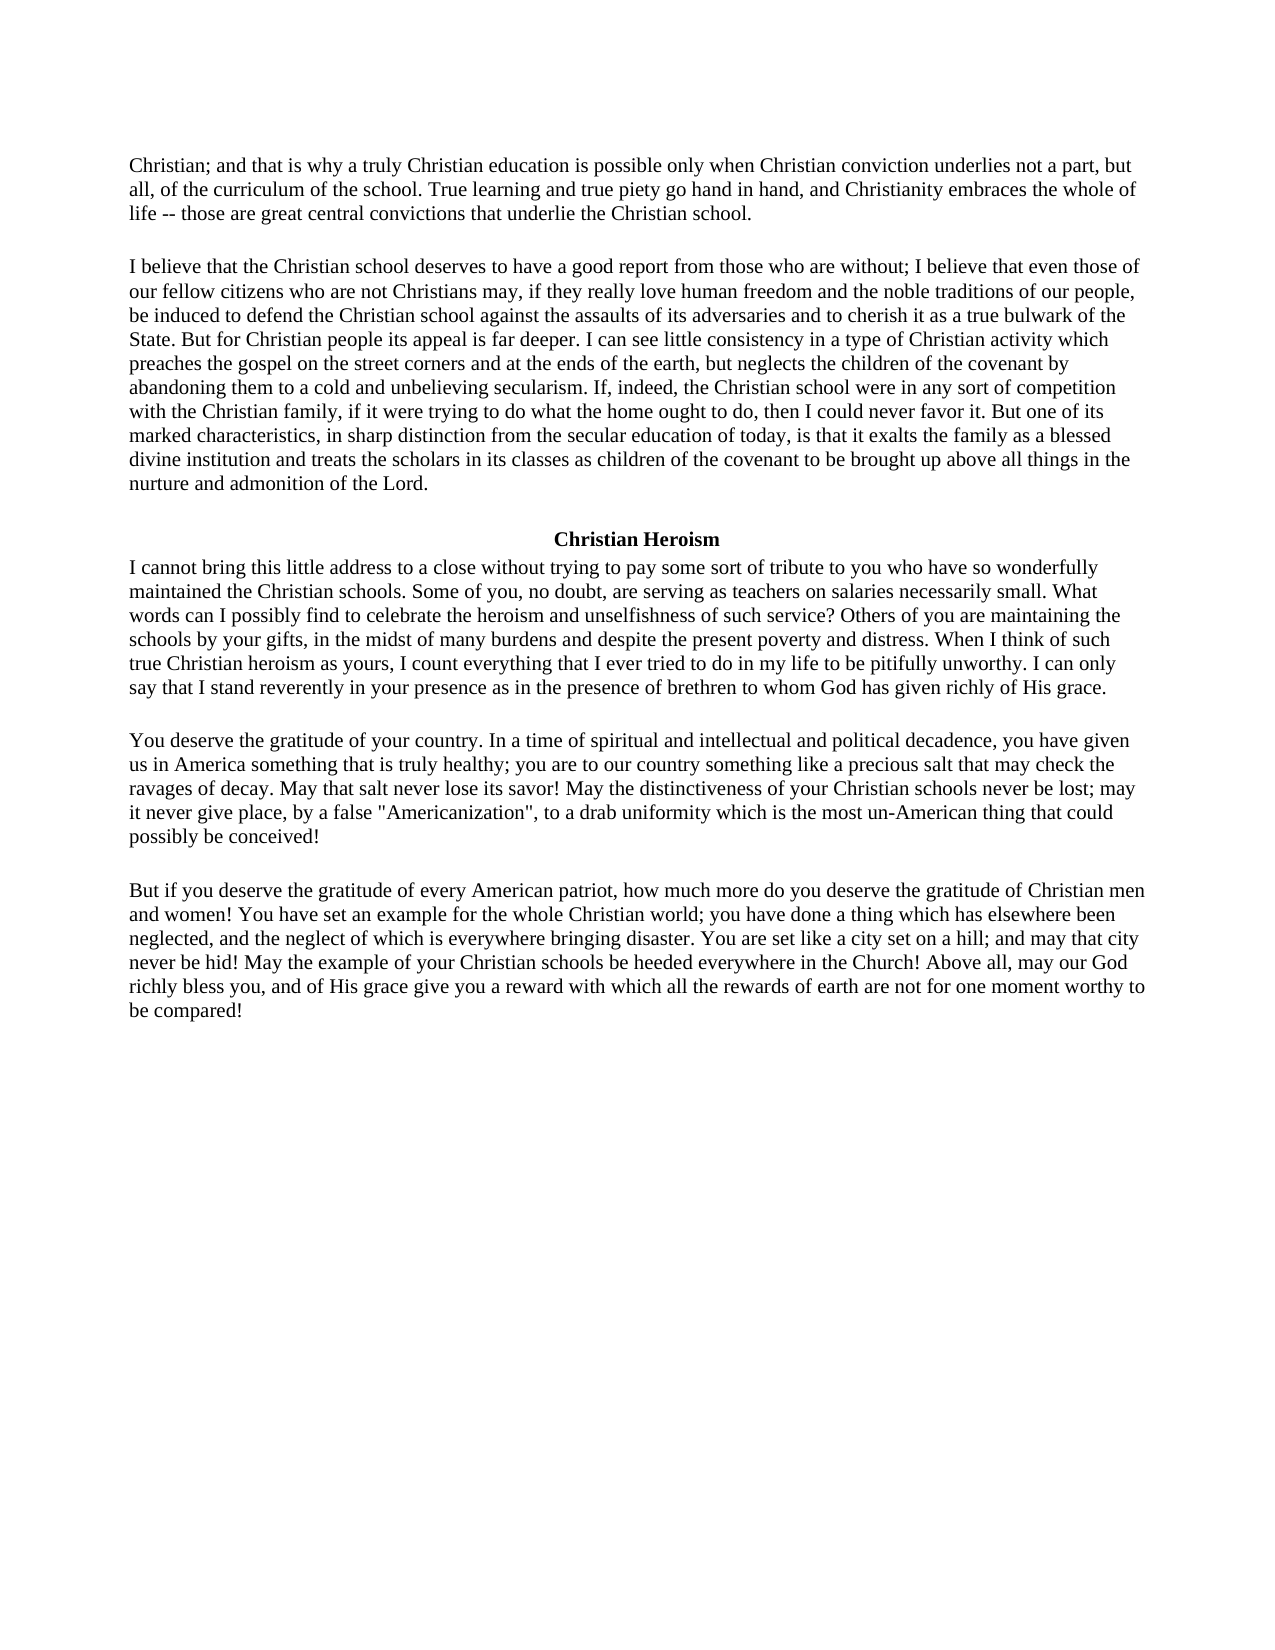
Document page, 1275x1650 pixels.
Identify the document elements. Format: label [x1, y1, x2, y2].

table_header [126, 150, 1149, 1025]
